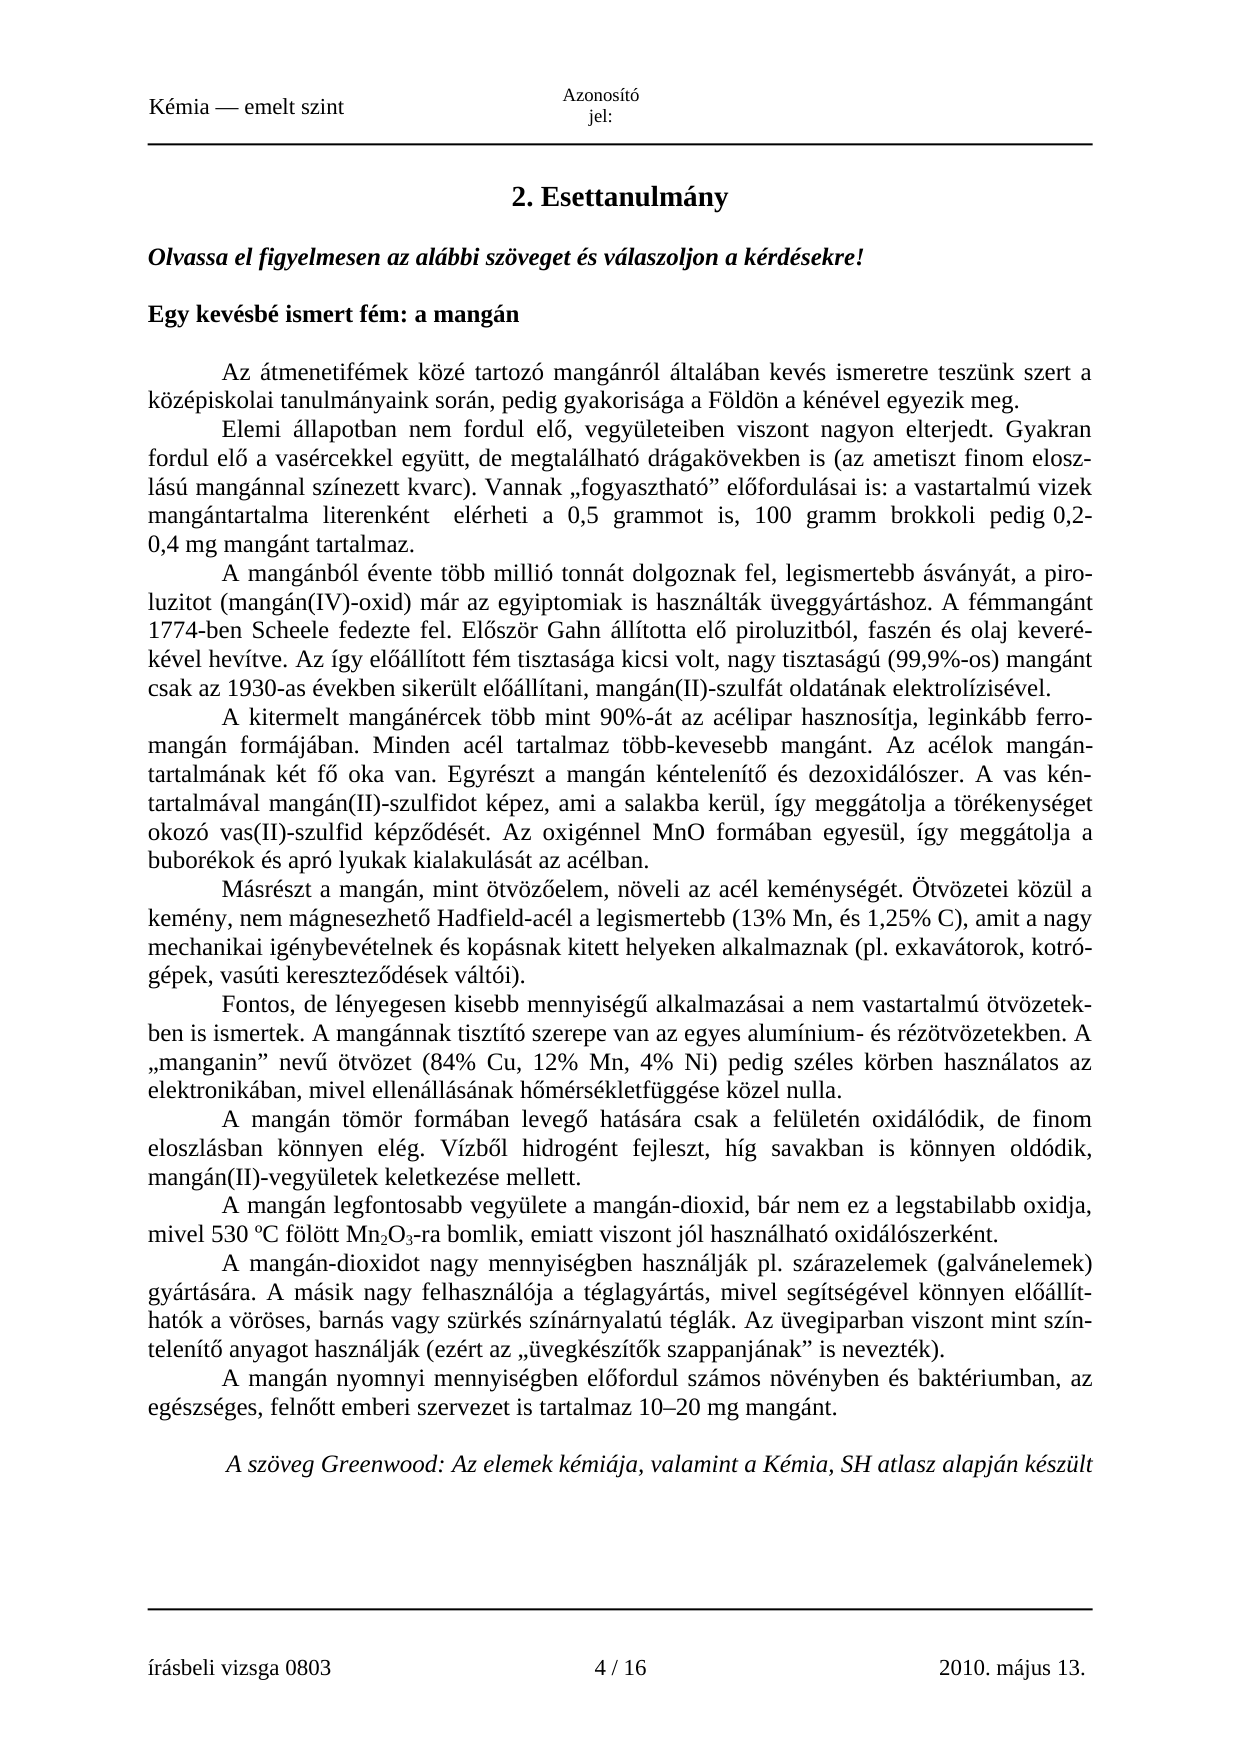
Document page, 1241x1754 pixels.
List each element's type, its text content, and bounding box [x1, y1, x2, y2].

text Elemi állapotban nem fordul elő, vegyületeiben viszont nagyon elterjedt. Gyakran fordul elő a vasércekkel együtt, de megtalálható drágakövekben is (az ametiszt finom elosz- lású mangánnal színezett kvarc). Vannak „fogyasztható” előfordulásai is: a vastartalmú vizek mangántartalma literenként elérheti a 0,5 grammot is, 100 gramm brokkoli pedig 0,2-0,4 mg mangánt tartalmaz. [148, 414, 1093, 558]
text A mangán nyomnyi mennyiségben előfordul számos növényben és baktériumban, az egészséges, felnőtt emberi szervezet is tartalmaz 10–20 mg mangánt. [148, 1363, 1093, 1421]
text A mangán tömör formában levegő hatására csak a felületén oxidálódik, de finom eloszlásban könnyen elég. Vízből hidrogént fejleszt, híg savakban is könnyen oldódik, mangán(II)-vegyületek keletkezése mellett. [148, 1104, 1093, 1191]
text Egy kevésbé ismert fém: a mangán [148, 299, 1113, 328]
text A kitermelt mangánércek több mint 90%-át az acélipar hasznosítja, leginkább ferro- mangán formájában. Minden acél tartalmaz több-kevesebb mangánt. Az acélok mangán- tartalmának két fő oka van. Egyrészt a mangán kéntelenítő és dezoxidálószer. A vas kén- tartalmával mangán(II)-szulfidot képez, ami a salakba kerül, így meggátolja a törékenységet okozó vas(II)-szulfid képződését. Az oxigénnel MnO formában egyesül, így meggátolja a buborékok és apró lyukak kialakulását az acélban. [148, 702, 1093, 874]
subtitle Esettanulmány [511, 179, 1113, 213]
text Fontos, de lényegesen kisebb mennyiségű alkalmazásai a nem vastartalmú ötvözetek- ben is ismertek. A mangánnak tisztító szerepe van az egyes alumínium- és rézötvözetekben. A [148, 989, 1093, 1047]
text „manganin” nevű ötvözet (84% Cu, 12% Mn, 4% Ni) pedig széles körben használatos az elektronikában, mivel ellenállásának hőmérsékletfüggése közel nulla. [148, 1047, 1093, 1104]
text Másrészt a mangán, mint ötvözőelem, növeli az acél keménységét. Ötvözetei közül a kemény, nem mágnesezhető Hadfield-acél a legismertebb (13% Mn, és 1,25% C), amit a nagy mechanikai igénybevételnek és kopásnak kitett helyeken alkalmaznak (pl. exkavátorok, kotró- gépek, vasúti kereszteződések váltói). [148, 874, 1093, 989]
text Olvassa el figyelmesen az alábbi szöveget és válaszoljon a kérdésekre! [148, 242, 1113, 270]
text Az átmenetifémek közé tartozó mangánról általában kevés ismeretre teszünk szert a középiskolai tanulmányaink során, pedig gyakorisága a Földön a kénével egyezik meg. [148, 357, 1093, 414]
text A mangán-dioxidot nagy mennyiségben használják pl. szárazelemek (galvánelemek) gyártására. A másik nagy felhasználója a téglagyártás, mivel segítségével könnyen előállít- hatók a vöröses, barnás vagy szürkés színárnyalatú téglák. Az üvegiparban viszont mint szín- telenítő anyagot használják (ezért az „üvegkészítők szappanjának” is nevezték). [148, 1248, 1093, 1363]
text A mangánból évente több millió tonnát dolgoznak fel, legismertebb ásványát, a piro- luzitot (mangán(IV)-oxid) már az egyiptomiak is használták üveggyártáshoz. A fémmangánt 1774-ben Scheele fedezte fel. Először Gahn állította elő piroluzitból, faszén és olaj keveré- kével hevítve. Az így előállított fém tisztasága kicsi volt, nagy tisztaságú (99,9%-os) mangánt csak az 1930-as években sikerült előállítani, mangán(II)-szulfát oldatának elektrolízisével. [148, 558, 1093, 702]
text A mangán legfontosabb vegyülete a mangán-dioxid, bár nem ez a legstabilabb oxidja, mivel 530 ºC fölött Mn2O3-ra bomlik, emiatt viszont jól használható oxidálószerként. [148, 1191, 1093, 1248]
text A szöveg Greenwood: Az elemek kémiája, valamint a Kémia, SH atlasz alapján készült [226, 1449, 1113, 1478]
